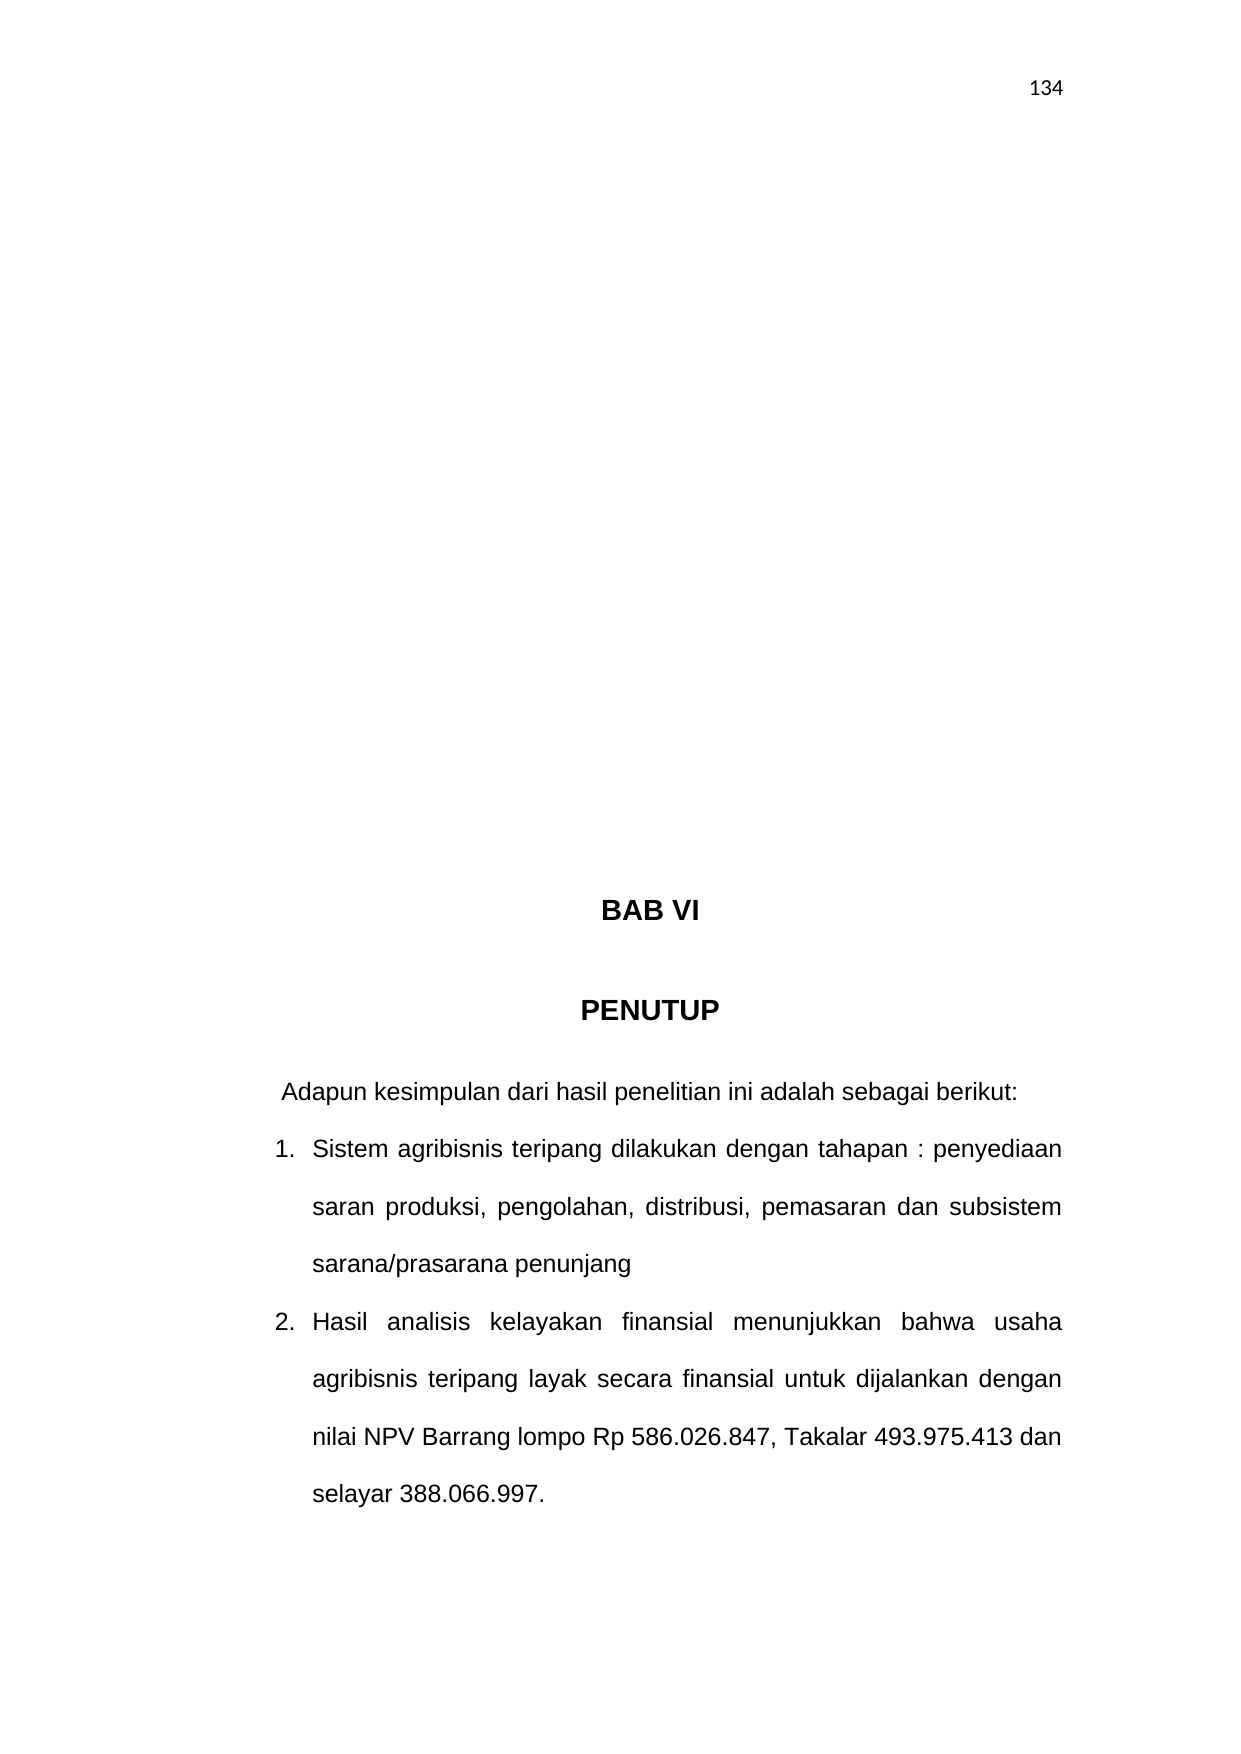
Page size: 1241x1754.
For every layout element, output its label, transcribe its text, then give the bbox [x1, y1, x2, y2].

text Adapun kesimpulan dari hasil penelitian ini adalah sebagai berikut: [237, 1077, 1063, 1106]
list Hasil analisis kelayakan finansial menunjukkan bahwa usaha agribisnis teripang layak secara finansial untuk dijalankan dengan nilai NPV Barrang lompo Rp 586.026.847, Takalar 493.975.413 dan selayar 388.066.997. [274, 1307, 1063, 1508]
list Sistem agribisnis teripang dilakukan dengan tahapan : penyediaan saran produksi, pengolahan, distribusi, pemasaran dan subsistem sarana/prasarana penunjang [274, 1134, 1063, 1278]
text PENUTUP [237, 993, 1063, 1027]
text BAB VI [237, 892, 1063, 926]
